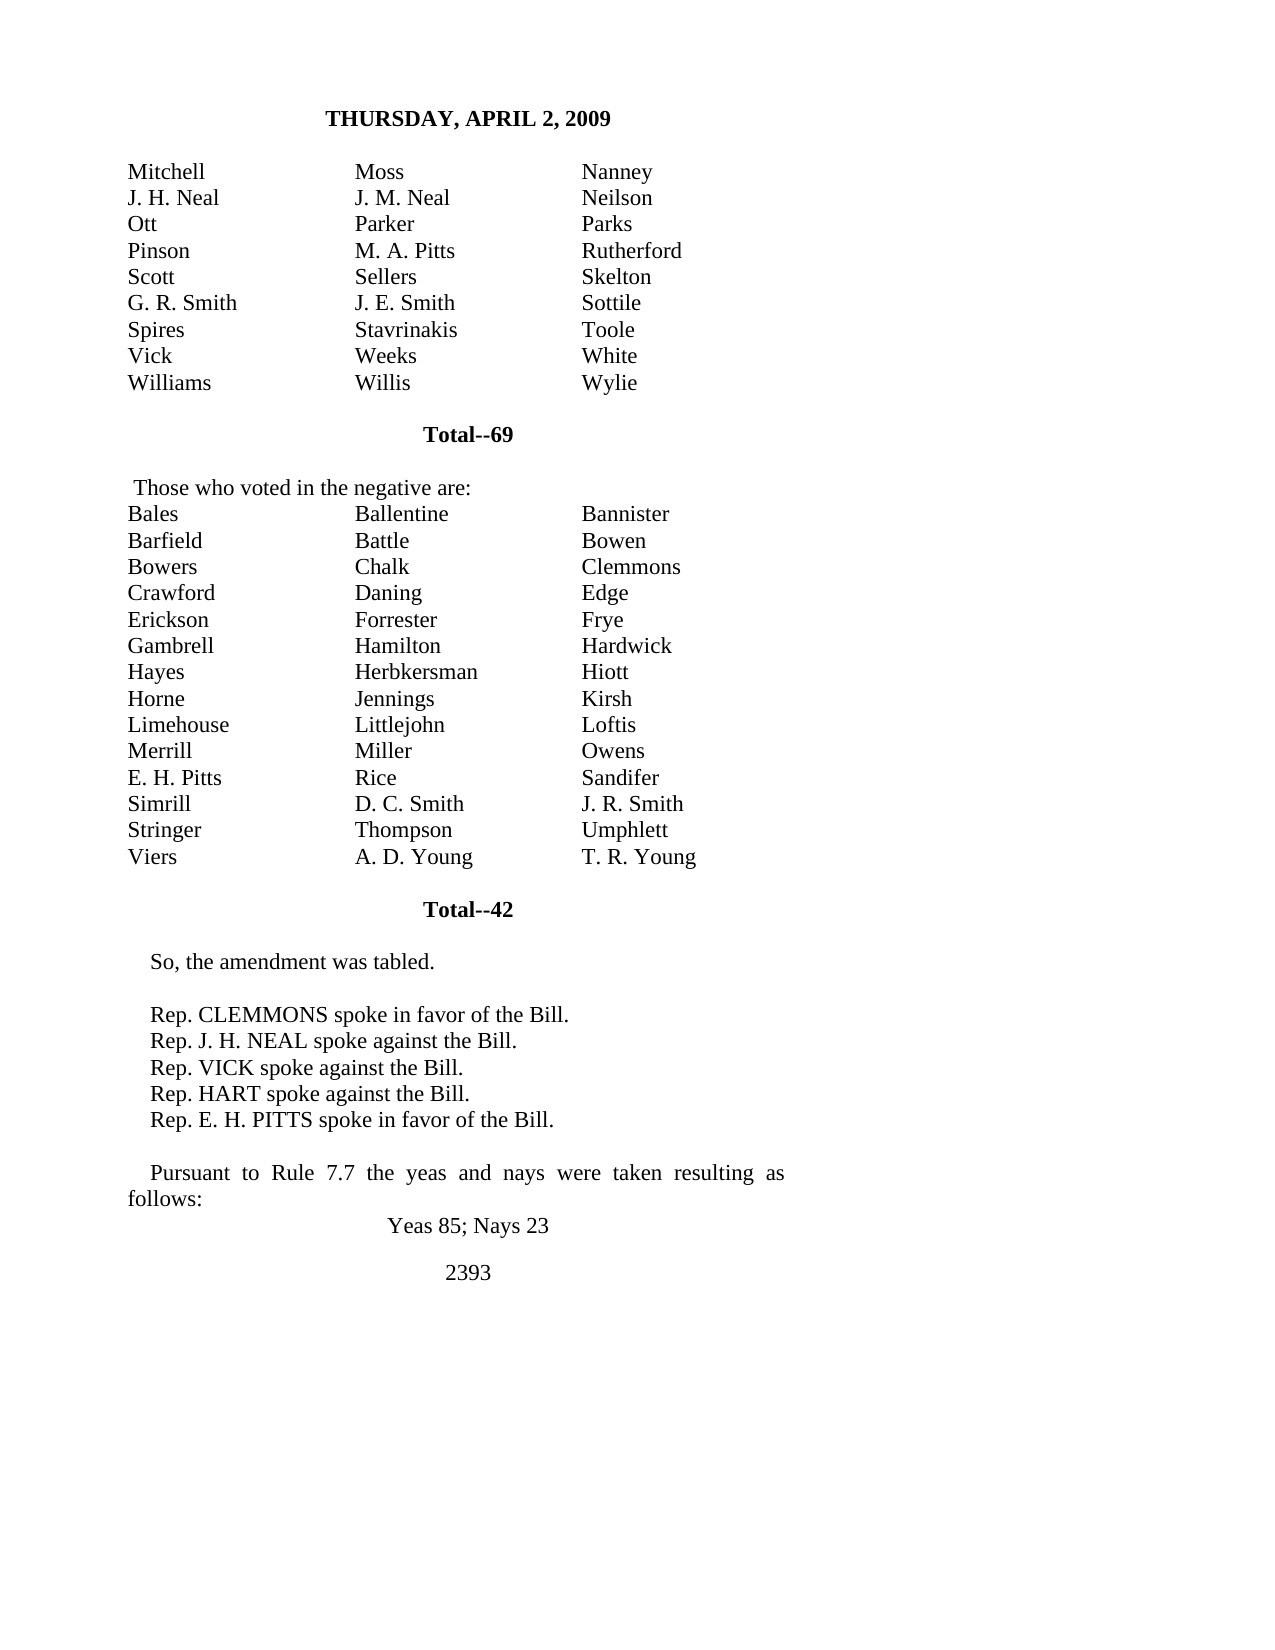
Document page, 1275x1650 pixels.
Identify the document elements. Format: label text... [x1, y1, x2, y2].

text Rep. J. H. NEAL spoke against the Bill. [127, 1027, 786, 1054]
text So, the amendment was tabled. [127, 948, 786, 975]
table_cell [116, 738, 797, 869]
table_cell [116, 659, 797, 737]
text Total--69 [127, 421, 786, 448]
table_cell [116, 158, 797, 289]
text Total--42 [127, 896, 786, 922]
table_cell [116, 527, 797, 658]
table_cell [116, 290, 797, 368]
text Rep. VICK spoke against the Bill. [127, 1054, 786, 1080]
text Pursuant to Rule 7.7 the yeas and nays were taken resulting as follows: [127, 1159, 786, 1212]
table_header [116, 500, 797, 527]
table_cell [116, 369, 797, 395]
text Rep. E. H. PITTS spoke in favor of the Bill. [127, 1106, 786, 1133]
text Rep. HART spoke against the Bill. [127, 1080, 786, 1106]
text Yeas 85; Nays 23 [127, 1212, 786, 1238]
text Rep. CLEMMONS spoke in favor of the Bill. [127, 1001, 786, 1027]
text Those who voted in the negative are: [127, 474, 786, 500]
